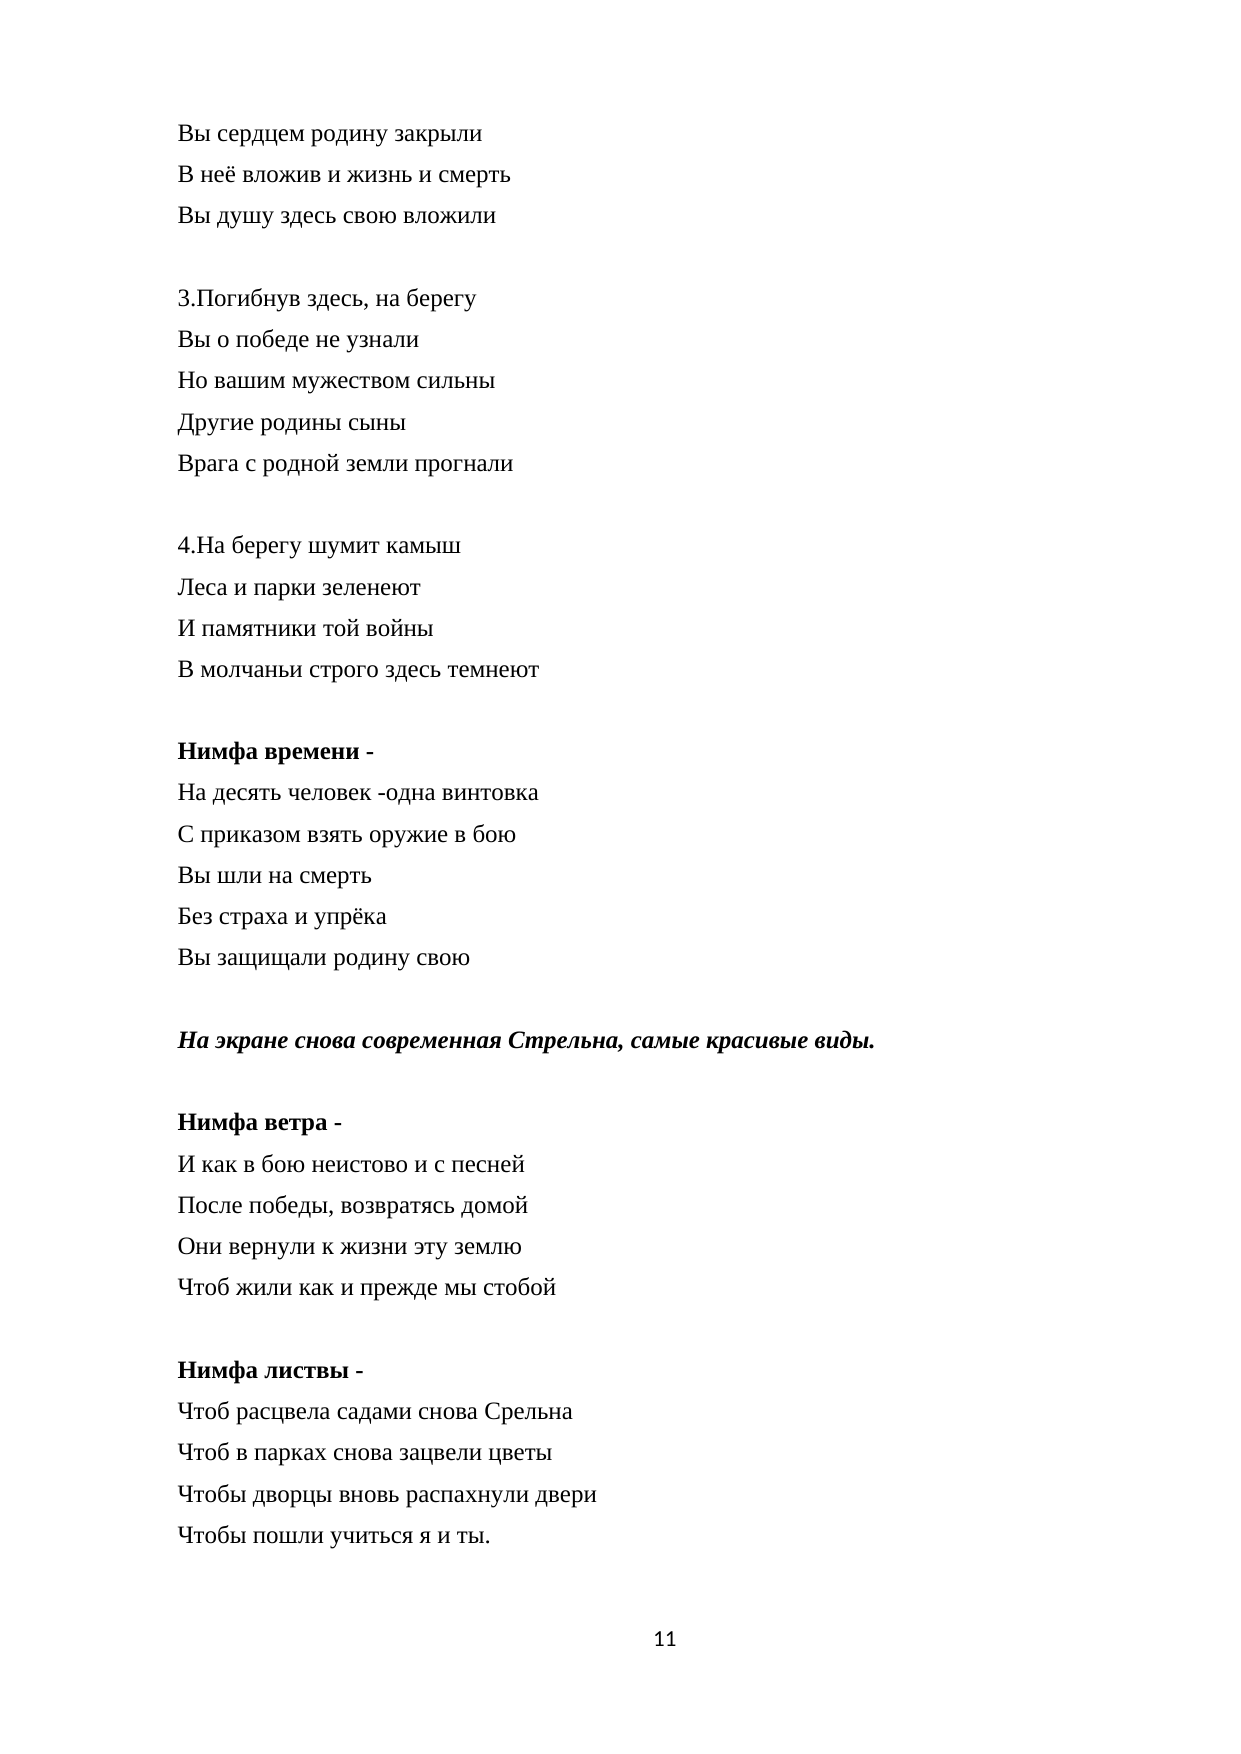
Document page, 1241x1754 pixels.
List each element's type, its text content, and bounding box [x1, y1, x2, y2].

text После победы, возвратясь домой [177, 1190, 1152, 1219]
text И как в бою неистово и с песней [177, 1149, 1152, 1177]
text В неё вложив и жизнь и смерть [177, 159, 1152, 188]
text Врага с родной земли прогнали [177, 448, 1152, 477]
text 3.Погибнув здесь, на берегу [177, 283, 1152, 312]
text Без страха и упрёка [177, 901, 1152, 930]
text Вы шли на смерть [177, 860, 1152, 889]
text Вы защищали родину свою [177, 942, 1152, 971]
text Вы душу здесь свою вложили [177, 201, 1152, 229]
text Вы о победе не узнали [177, 324, 1152, 353]
text Нимфа времени - [177, 736, 1152, 765]
text Чтобы пошли учиться я и ты. [177, 1520, 1152, 1549]
text Чтобы дворцы вновь распахнули двери [177, 1479, 1152, 1507]
text Но вашим мужеством сильны [177, 366, 1152, 394]
text На десять человек -одна винтовка [177, 777, 1152, 806]
text Нимфа листвы - [177, 1355, 1152, 1384]
text Чтоб расцвела садами снова Срельна [177, 1396, 1152, 1425]
text 4.На берегу шумит камыш [177, 531, 1152, 559]
text Они вернули к жизни эту землю [177, 1231, 1152, 1260]
text Вы сердцем родину закрыли [177, 118, 1152, 147]
text Чтоб жили как и прежде мы стобой [177, 1272, 1152, 1301]
text На экране снова современная Стрельна, самые красивые виды. [177, 1025, 1152, 1054]
text В молчаньи строго здесь темнеют [177, 654, 1152, 683]
text Нимфа ветра - [177, 1107, 1152, 1136]
text И памятники той войны [177, 613, 1152, 642]
text Леса и парки зеленеют [177, 572, 1152, 601]
text Другие родины сыны [177, 407, 1152, 436]
text С приказом взять оружие в бою [177, 819, 1152, 847]
text Чтоб в парках снова зацвели цветы [177, 1437, 1152, 1466]
